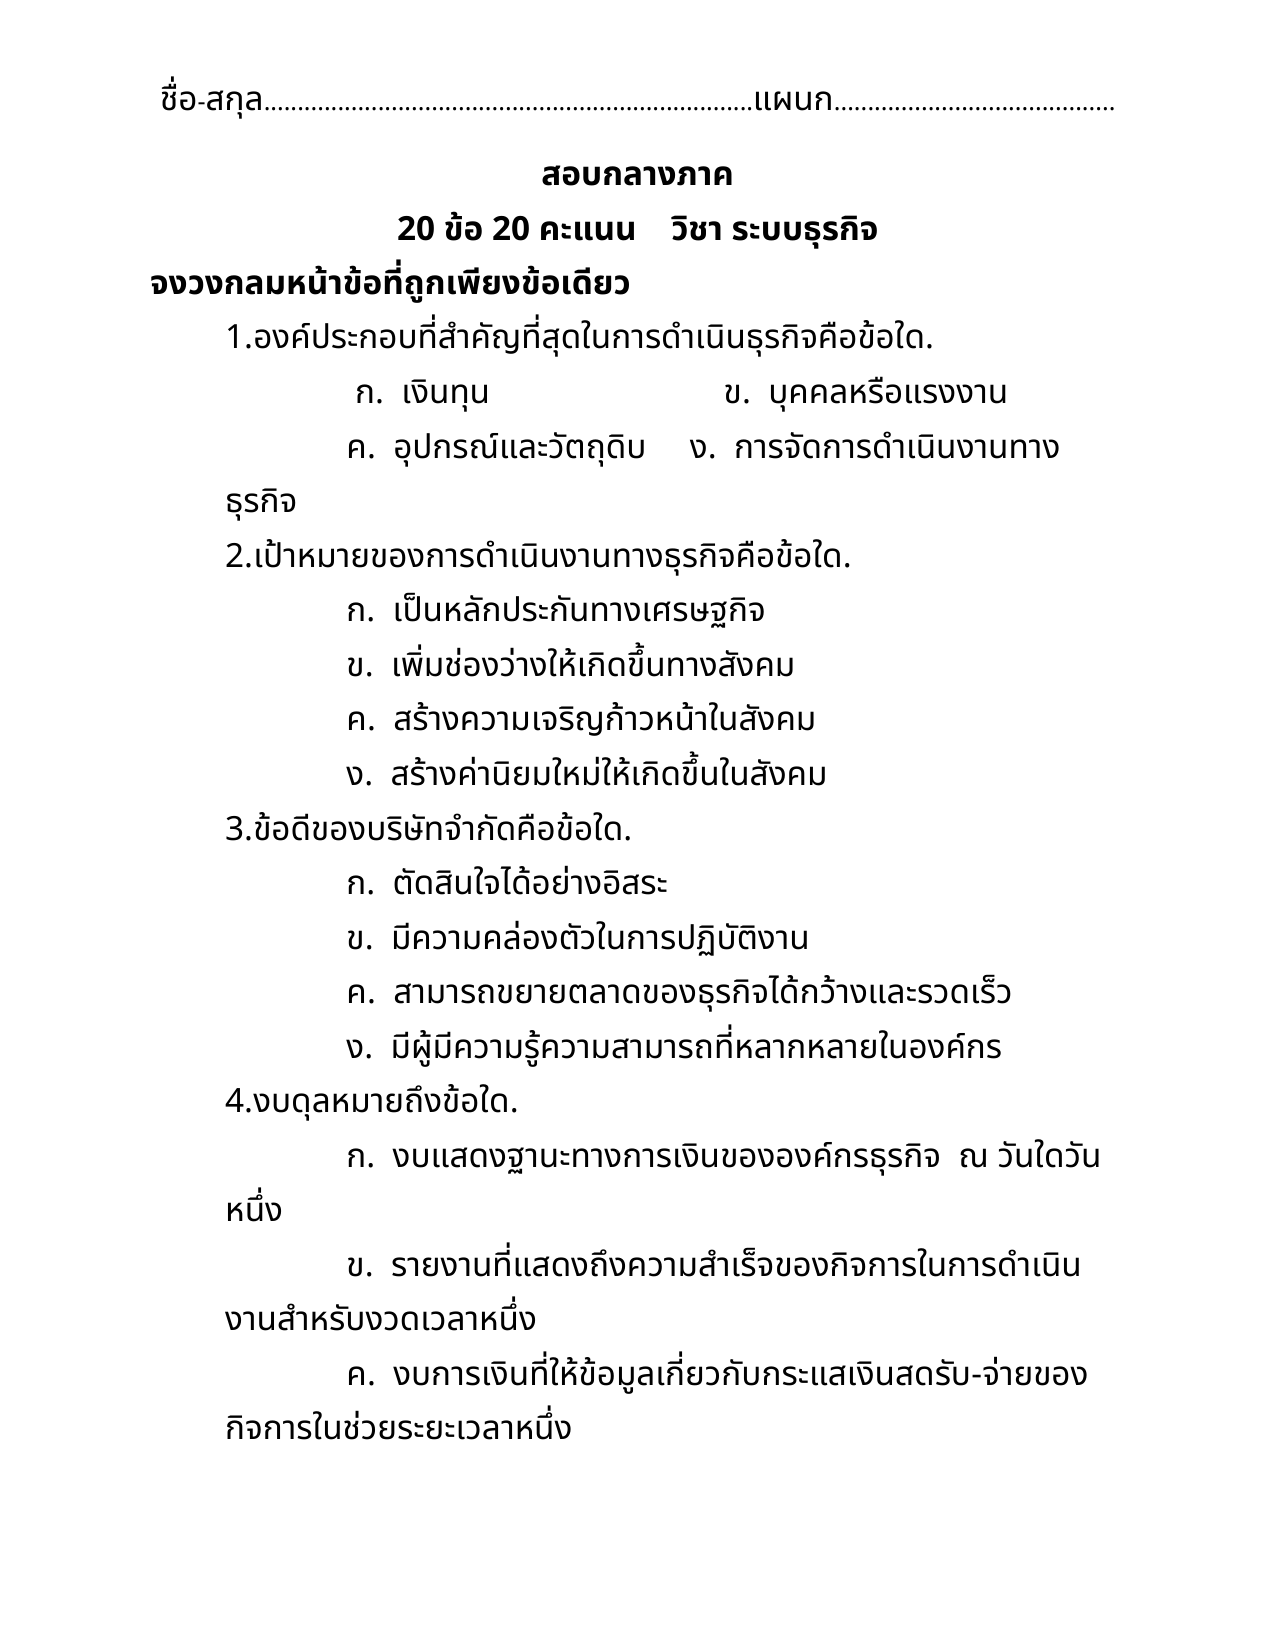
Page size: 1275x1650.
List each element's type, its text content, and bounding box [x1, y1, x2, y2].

text สอบกลางภาค [150, 150, 1125, 200]
text จงวงกลมหน้าข้อที่ถูกเพียงข้อเดียว [150, 259, 1125, 309]
text 20 ข้อ 20 คะแนน วิชา ระบบธุรกิจ [150, 204, 1125, 255]
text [225, 313, 1125, 1455]
